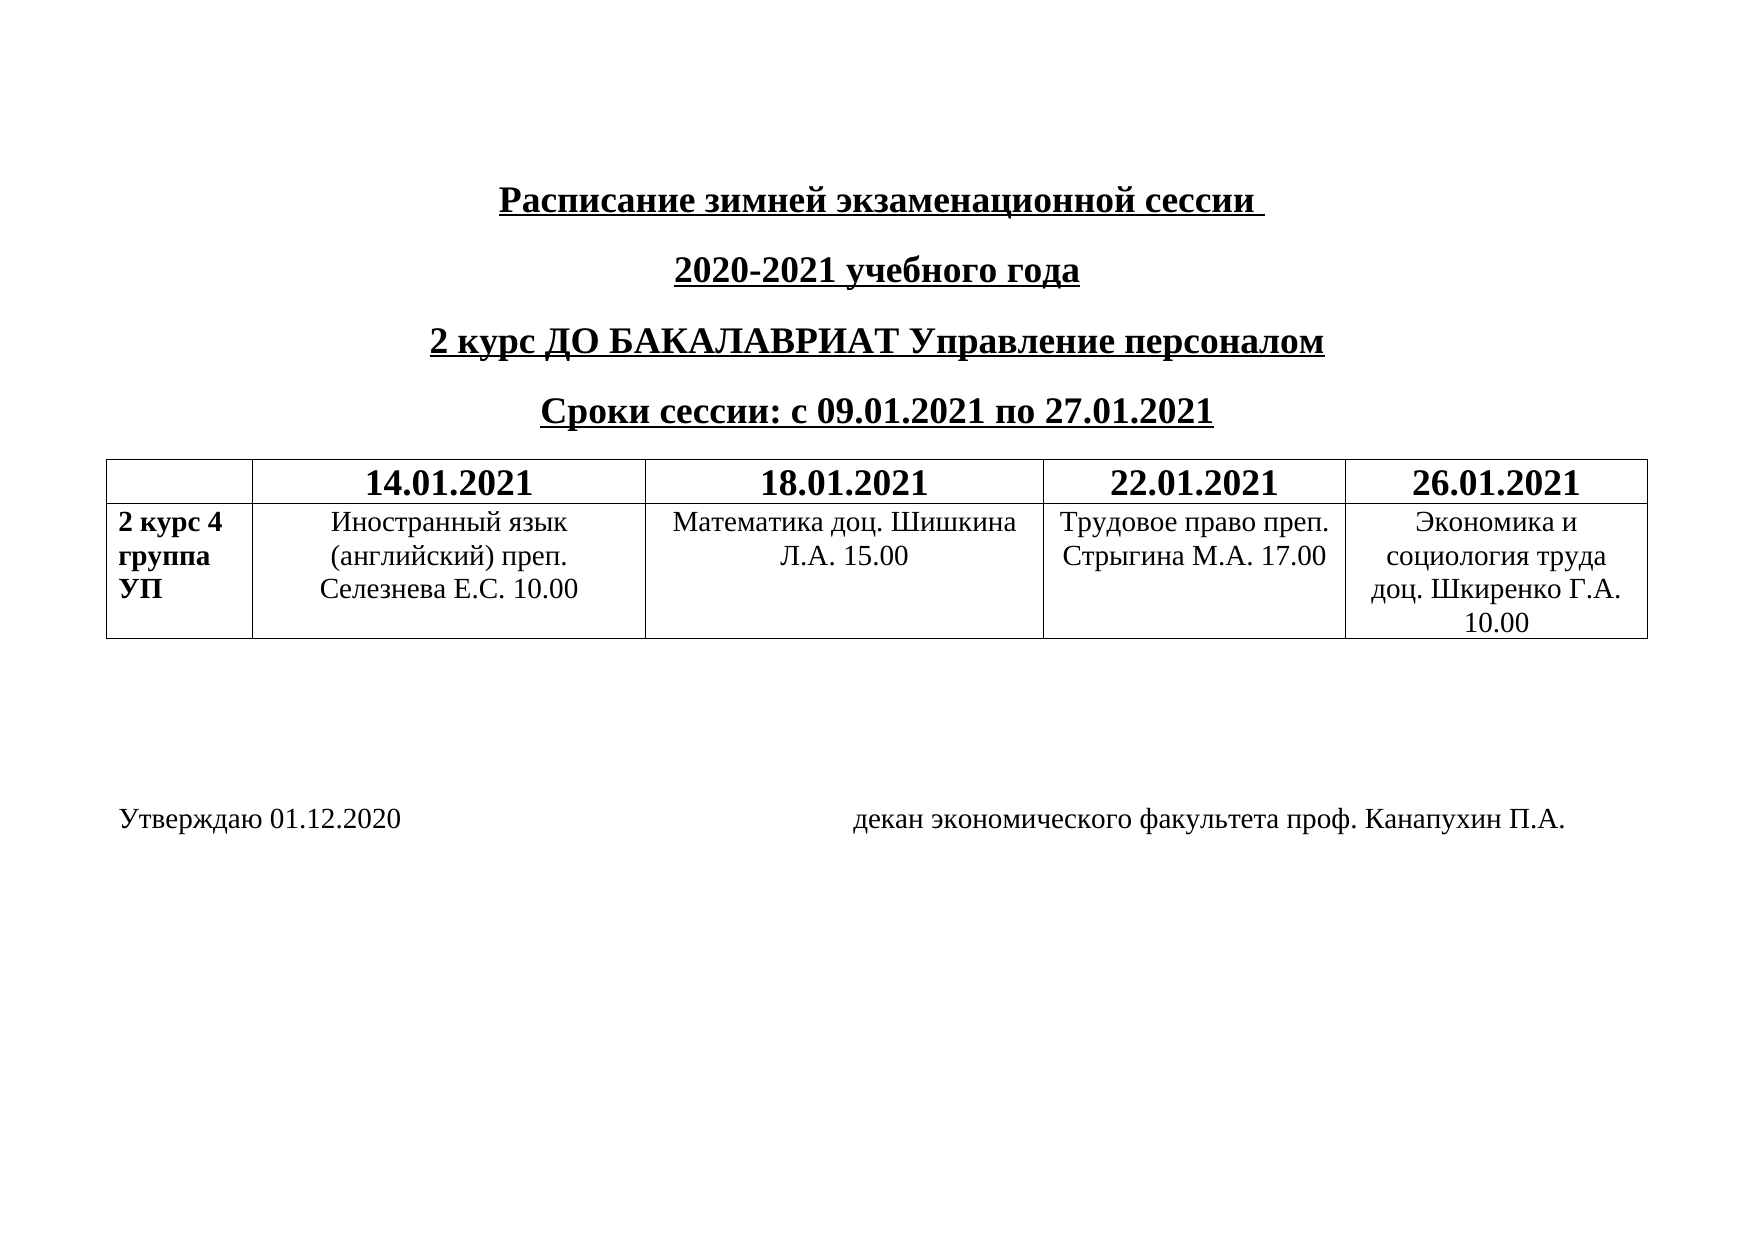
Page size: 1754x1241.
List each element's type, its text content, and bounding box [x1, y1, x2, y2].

table_header 18.01.2021 [646, 460, 1043, 503]
table_header 22.01.2021 [1044, 460, 1345, 503]
table_header 14.01.2021 [253, 460, 645, 503]
table_cell 2 курс 4 группа УП [107, 504, 252, 638]
text 2 курс ДО БАКАЛАВРИАТ Управление персоналом [118, 318, 1636, 361]
table_header [107, 460, 252, 503]
text Сроки сессии: с 09.01.2021 по 27.01.2021 [118, 388, 1636, 432]
table_cell Трудовое право преп. Стрыгина М.А. 17.00 [1044, 504, 1345, 638]
table_cell Иностранный язык (английский) преп. Селезнева Е.С. 10.00 [253, 504, 645, 638]
text Расписание зимней экзаменационной сессии [118, 177, 1636, 220]
text Утверждаю 01.12.2020 декан экономического факультета проф. Канапухин П.А. [118, 801, 1636, 834]
table_cell Математика доц. Шишкина Л.А. 15.00 [646, 504, 1043, 638]
text 2020-2021 учебного года [118, 248, 1636, 291]
table_header 26.01.2021 [1346, 460, 1647, 503]
table_cell Экономика и социология труда доц. Шкиренко Г.А. 10.00 [1346, 504, 1647, 638]
